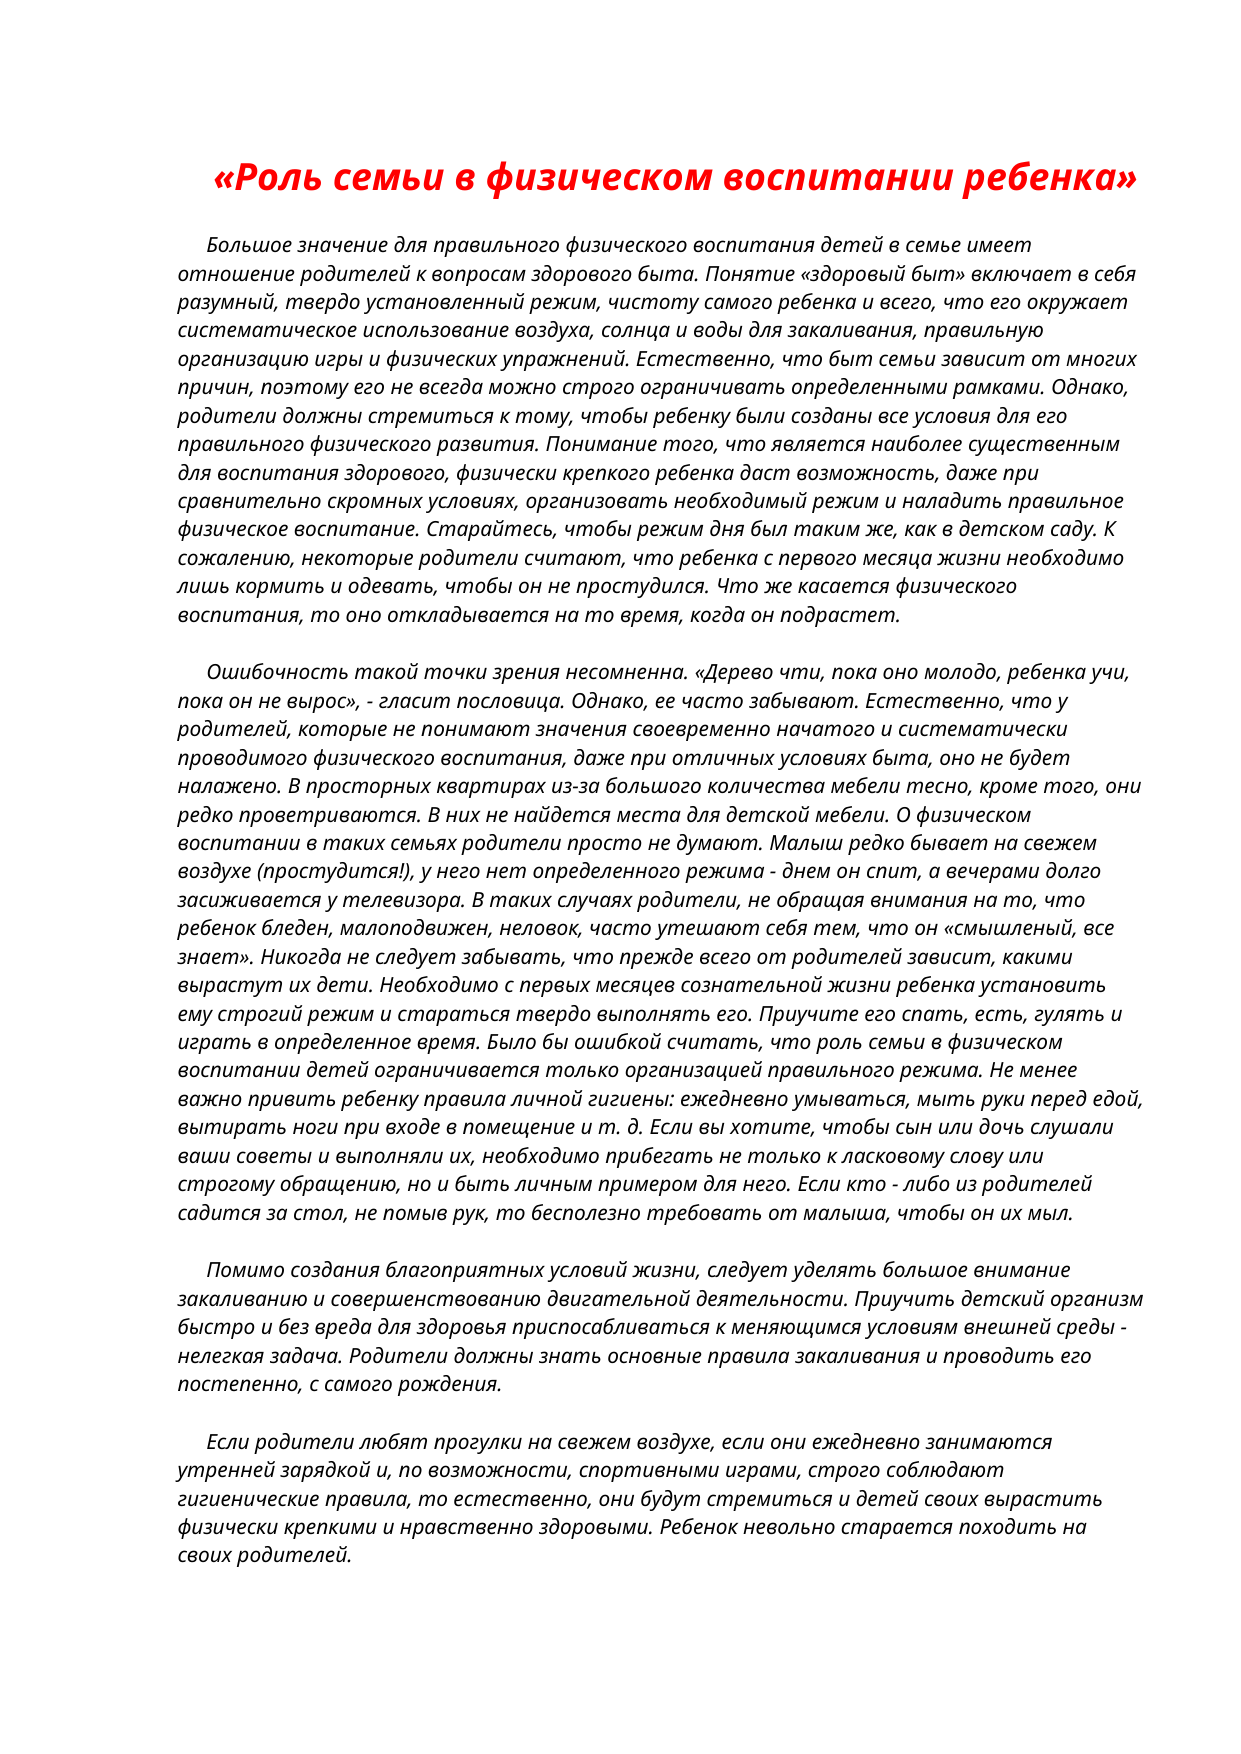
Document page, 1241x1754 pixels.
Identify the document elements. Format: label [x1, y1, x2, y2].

table_header [174, 147, 1148, 1601]
